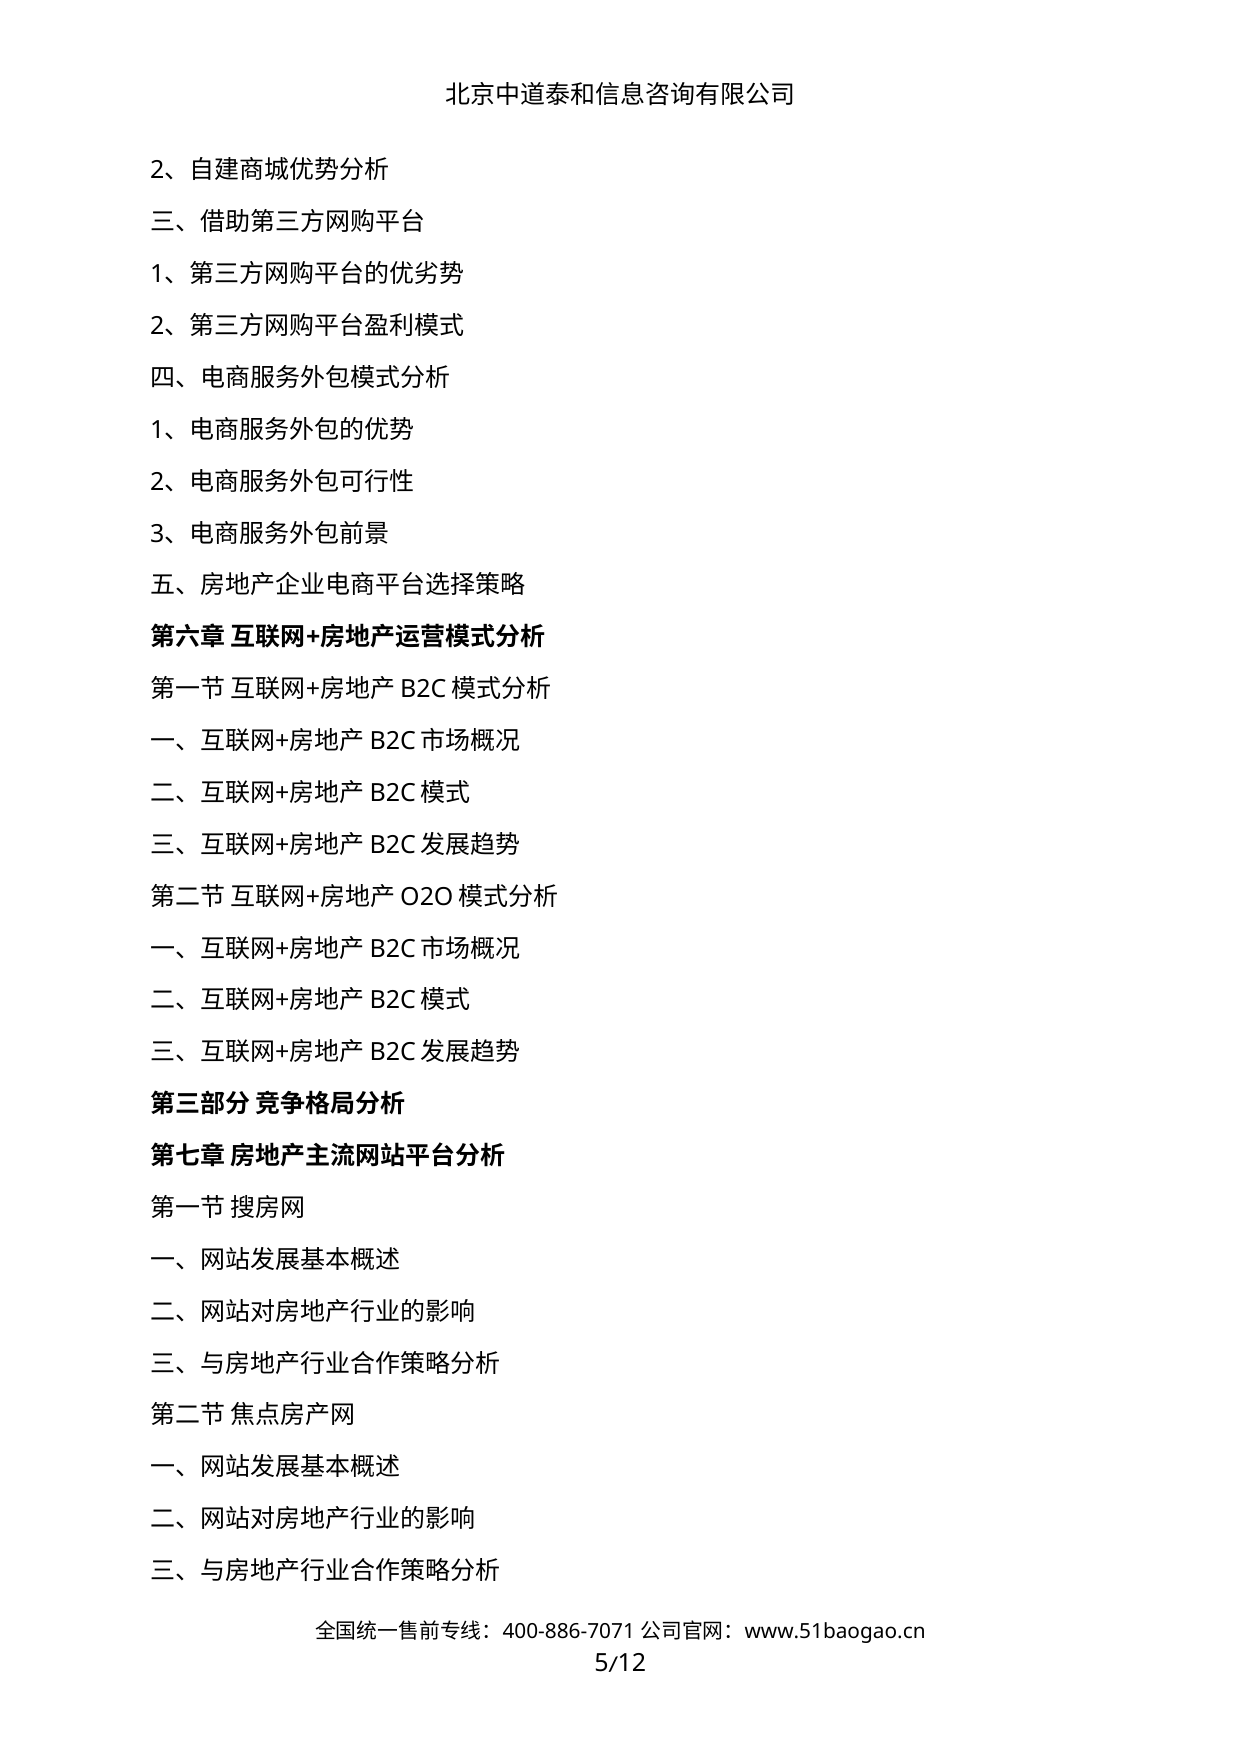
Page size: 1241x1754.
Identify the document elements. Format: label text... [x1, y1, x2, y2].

text 二、网站对房地产行业的影响 [150, 1499, 1090, 1535]
text 3、电商服务外包前景 [150, 513, 1090, 549]
text 四、电商服务外包模式分析 [150, 357, 1090, 394]
text 第二节 焦点房产网 [150, 1395, 1090, 1431]
text 第一节 互联网+房地产B2C模式分析 [150, 669, 1090, 705]
text 二、互联网+房地产B2C模式 [150, 772, 1090, 809]
text 二、网站对房地产行业的影响 [150, 1291, 1090, 1327]
text 三、借助第三方网购平台 [150, 202, 1090, 238]
text 2、自建商城优势分析 [150, 150, 1090, 186]
text 第一节 搜房网 [150, 1187, 1090, 1224]
text 五、房地产企业电商平台选择策略 [150, 565, 1090, 601]
text 第三部分 竞争格局分析 [150, 1084, 1090, 1120]
text 2、电商服务外包可行性 [150, 461, 1090, 497]
text 三、互联网+房地产B2C发展趋势 [150, 824, 1090, 861]
text 三、与房地产行业合作策略分析 [150, 1343, 1090, 1379]
text 一、网站发展基本概述 [150, 1447, 1090, 1483]
text 第二节 互联网+房地产O2O模式分析 [150, 876, 1090, 912]
text 2、第三方网购平台盈利模式 [150, 306, 1090, 342]
text 一、互联网+房地产B2C市场概况 [150, 928, 1090, 964]
text 第六章 互联网+房地产运营模式分析 [150, 617, 1090, 653]
text 三、与房地产行业合作策略分析 [150, 1551, 1090, 1587]
text 二、互联网+房地产B2C模式 [150, 980, 1090, 1016]
text 1、电商服务外包的优势 [150, 409, 1090, 446]
text 一、互联网+房地产B2C市场概况 [150, 721, 1090, 757]
text 第七章 房地产主流网站平台分析 [150, 1136, 1090, 1172]
text 一、网站发展基本概述 [150, 1239, 1090, 1276]
text 1、第三方网购平台的优劣势 [150, 254, 1090, 290]
text 三、互联网+房地产B2C发展趋势 [150, 1032, 1090, 1068]
